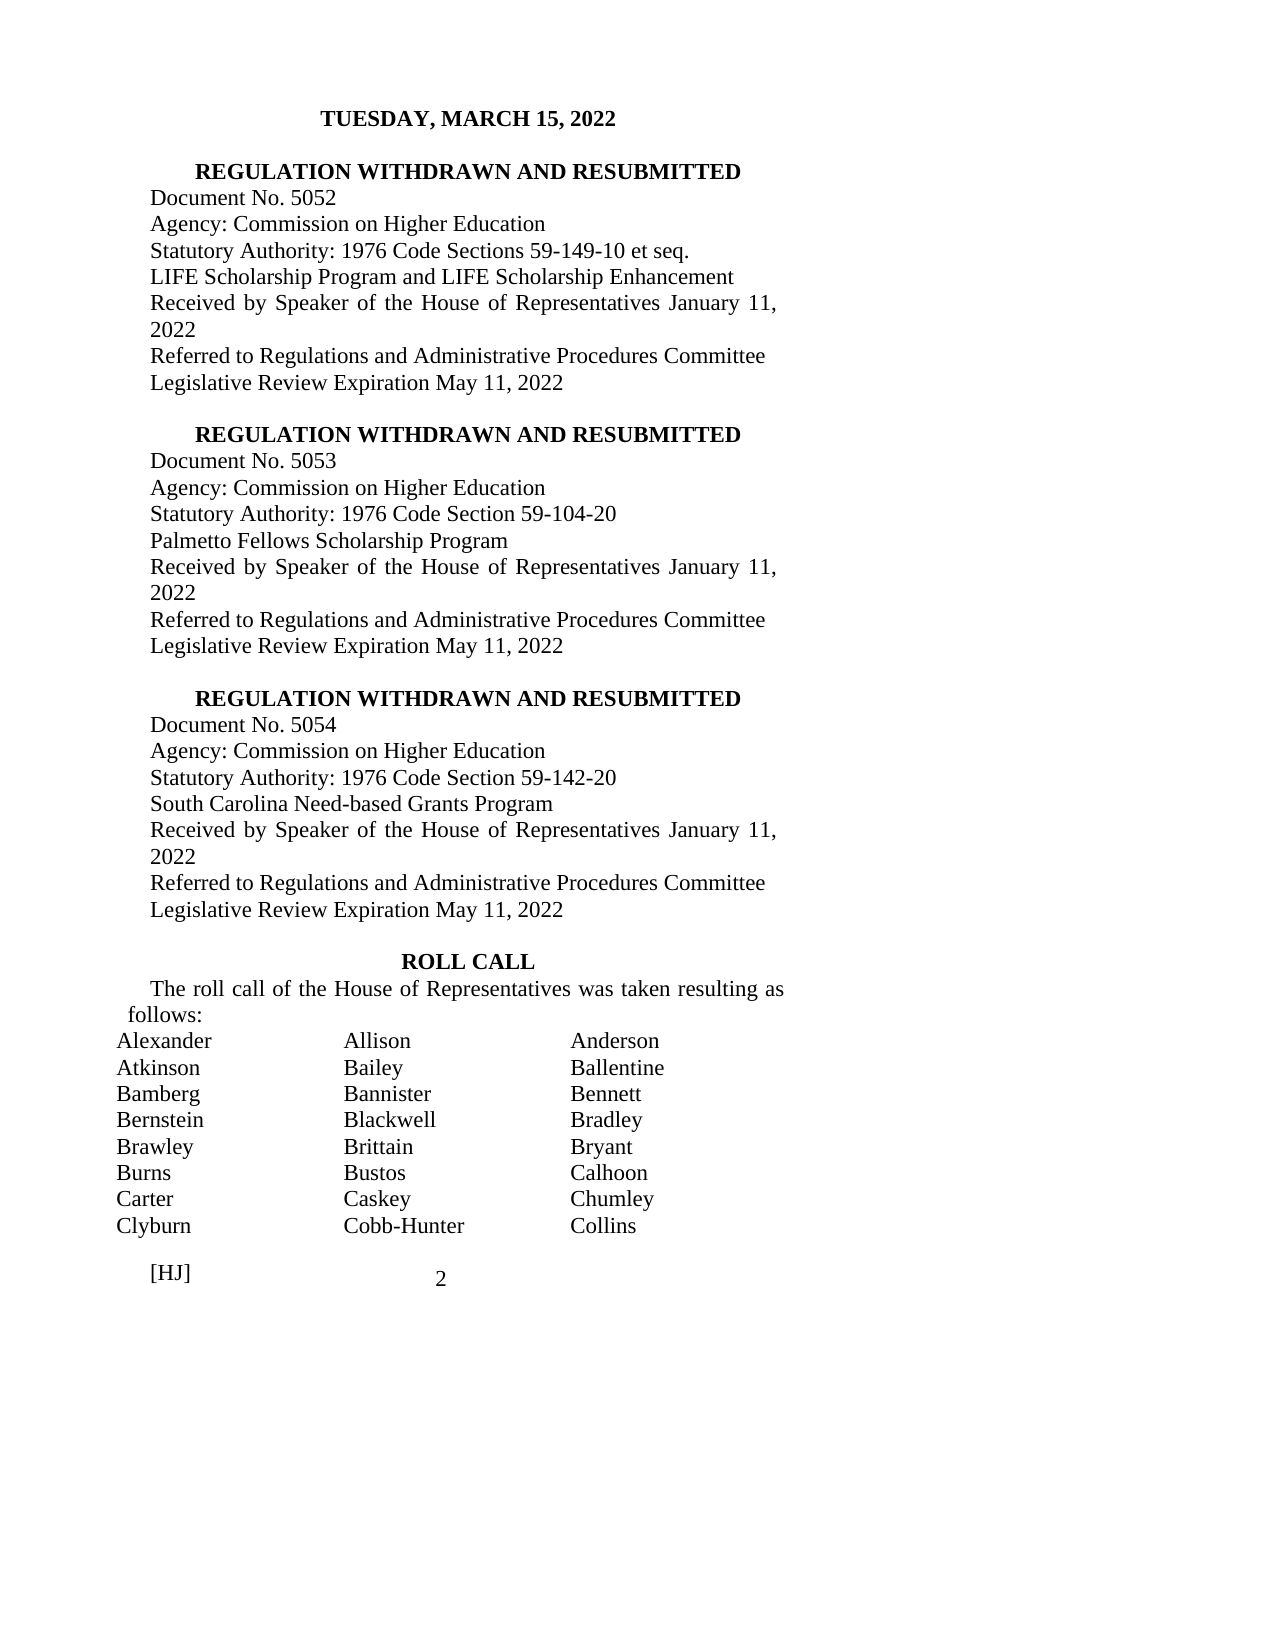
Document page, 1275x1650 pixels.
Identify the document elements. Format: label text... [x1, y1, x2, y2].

table_cell Clyburn [105, 1212, 332, 1238]
text The roll call of the House of Representatives was taken resulting as follows: [127, 975, 786, 1027]
text Statutory Authority: 1976 Code Section 59-142-20 [127, 764, 786, 790]
table_cell Bannister [332, 1080, 559, 1106]
text Received by Speaker of the House of Representatives January 11, 2022 [127, 817, 786, 869]
table_header Anderson [559, 1028, 786, 1054]
text Palmetto Fellows Scholarship Program [127, 527, 786, 553]
text ROLL CALL [127, 948, 786, 975]
table_header Allison [332, 1028, 559, 1054]
text REGULATION WITHDRAWN AND RESUBMITTED [127, 158, 786, 184]
table_cell Cobb-Hunter [332, 1212, 559, 1238]
text Document No. 5052 [127, 184, 786, 210]
text Agency: Commission on Higher Education [127, 474, 786, 500]
table_cell Caskey [332, 1186, 559, 1212]
text Legislative Review Expiration May 11, 2022 [127, 632, 786, 658]
text Referred to Regulations and Administrative Procedures Committee [127, 606, 786, 632]
table_cell Collins [559, 1212, 786, 1238]
text Statutory Authority: 1976 Code Sections 59-149-10 et seq. [127, 237, 786, 263]
text LIFE Scholarship Program and LIFE Scholarship Enhancement [127, 263, 786, 289]
table_cell Burns [105, 1159, 332, 1186]
table_cell Calhoon [559, 1159, 786, 1186]
table_cell Blackwell [332, 1106, 559, 1133]
text Agency: Commission on Higher Education [127, 737, 786, 764]
table_cell Bailey [332, 1054, 559, 1080]
table_cell Bamberg [105, 1080, 332, 1106]
text Referred to Regulations and Administrative Procedures Committee [127, 342, 786, 368]
text Received by Speaker of the House of Representatives January 11, 2022 [127, 289, 786, 342]
text Referred to Regulations and Administrative Procedures Committee [127, 869, 786, 896]
table_cell Carter [105, 1186, 332, 1212]
table_cell Brittain [332, 1133, 559, 1159]
text REGULATION WITHDRAWN AND RESUBMITTED [127, 685, 786, 711]
text REGULATION WITHDRAWN AND RESUBMITTED [127, 421, 786, 448]
table_cell Brawley [105, 1133, 332, 1159]
table_header Alexander [105, 1028, 332, 1054]
text Statutory Authority: 1976 Code Section 59-104-20 [127, 500, 786, 527]
table_cell Bennett [559, 1080, 786, 1106]
table_cell Chumley [559, 1186, 786, 1212]
text Document No. 5053 [127, 448, 786, 474]
table_cell Bernstein [105, 1106, 332, 1133]
text South Carolina Need-based Grants Program [127, 790, 786, 817]
text Agency: Commission on Higher Education [127, 210, 786, 237]
text Legislative Review Expiration May 11, 2022 [127, 368, 786, 395]
table_cell Bradley [559, 1106, 786, 1133]
table_cell Atkinson [105, 1054, 332, 1080]
table_cell Ballentine [559, 1054, 786, 1080]
text Document No. 5054 [127, 711, 786, 737]
table_cell Bustos [332, 1159, 559, 1186]
text Received by Speaker of the House of Representatives January 11, 2022 [127, 553, 786, 606]
text Legislative Review Expiration May 11, 2022 [127, 896, 786, 922]
table_cell Bryant [559, 1133, 786, 1159]
